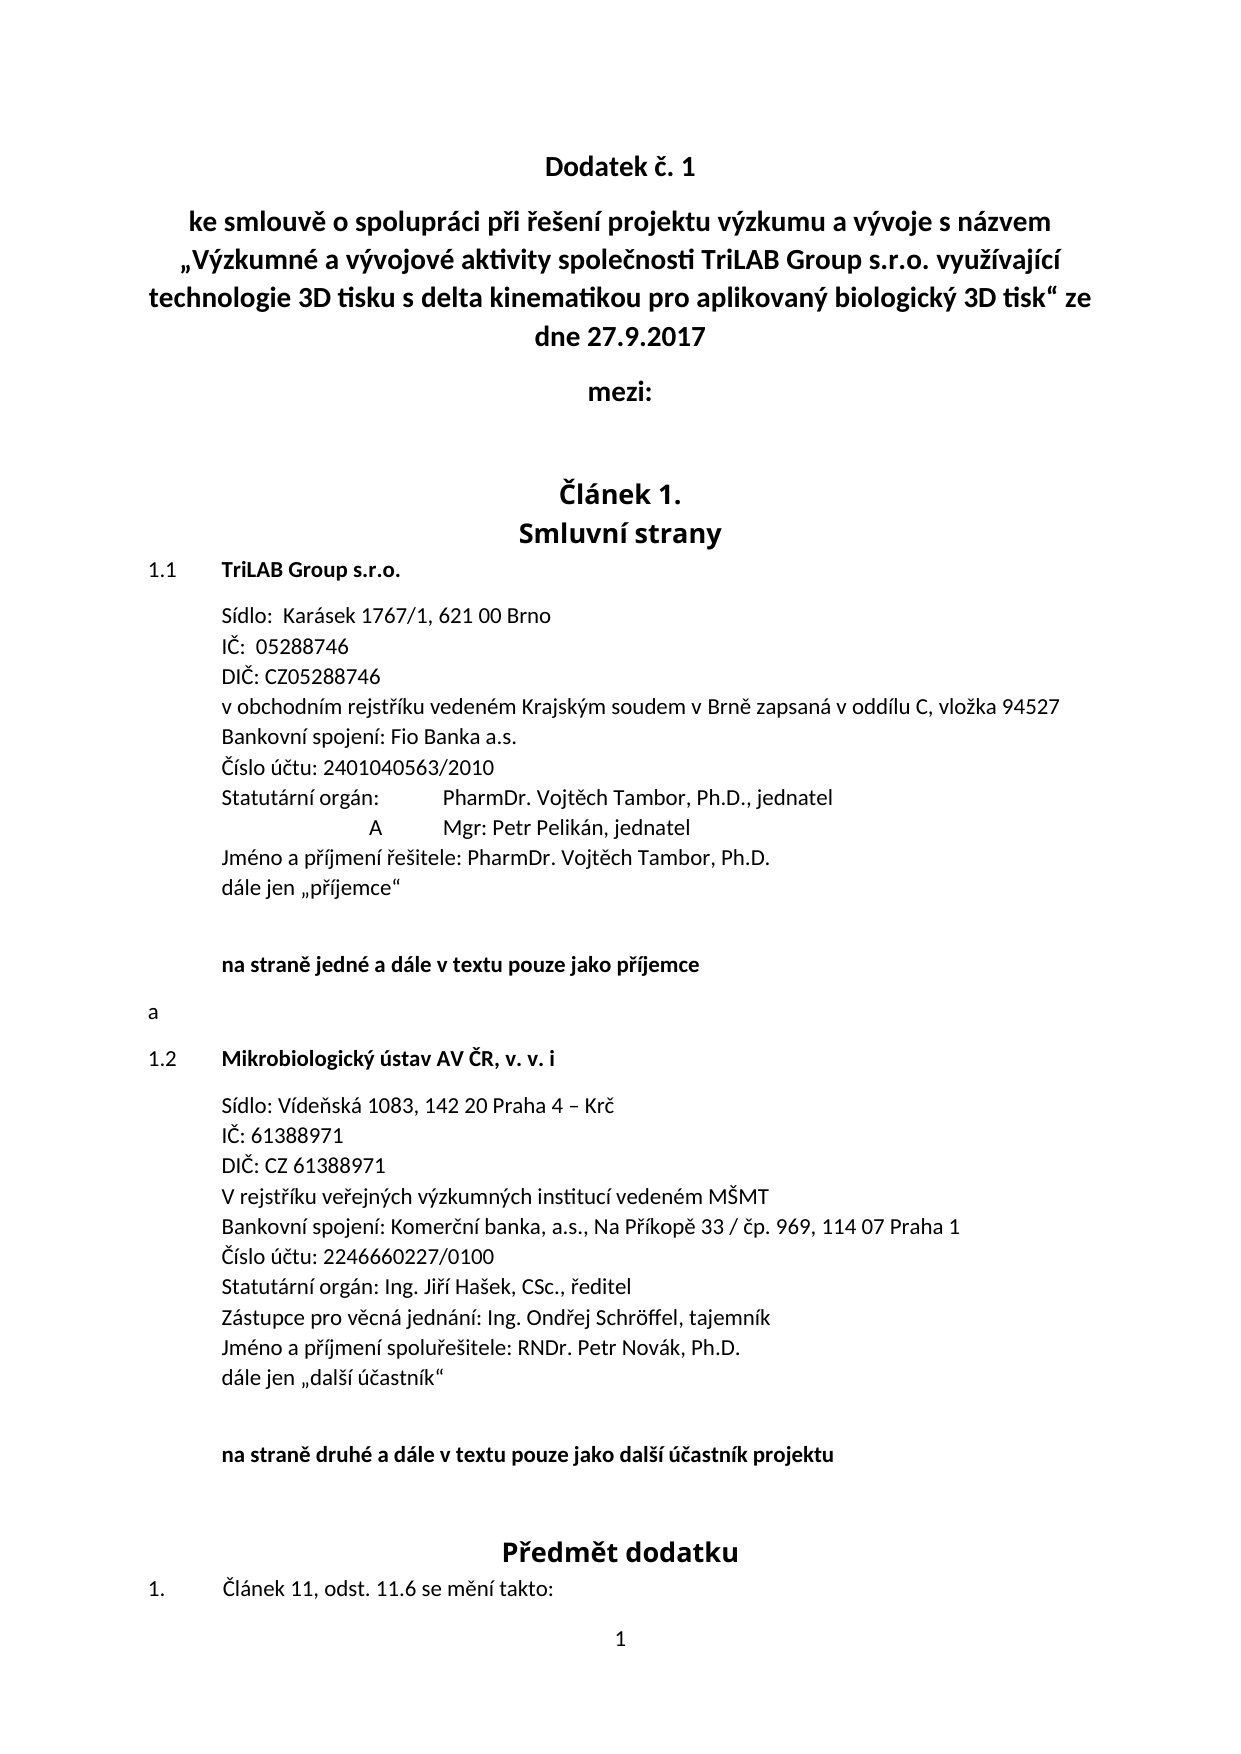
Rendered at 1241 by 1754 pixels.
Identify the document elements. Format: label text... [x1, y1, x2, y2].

text mezi: [148, 373, 1093, 409]
text DIČ: CZ 61388971 [221, 1152, 1093, 1179]
text V rejstříku veřejných výzkumných institucí vedeném MŠMT [221, 1182, 1093, 1210]
text 1.2 Mikrobiologický ústav AV ČR, v. v. i [148, 1044, 1093, 1072]
text dále jen „příjemce“ [148, 873, 1093, 901]
text Sídlo: Karásek 1767/1, 621 00 Brno [148, 602, 1093, 629]
text Dodatek č. 1 [148, 148, 1093, 183]
text Číslo účtu: 2246660227/0100 [148, 1242, 1093, 1270]
text na straně jedné a dále v textu pouze jako příjemce [148, 951, 1093, 978]
text Číslo účtu: 2401040563/2010 [148, 753, 1093, 781]
text Jméno a příjmení řešitele: PharmDr. Vojtěch Tambor, Ph.D. [148, 843, 1093, 871]
text Zástupce pro věcná jednání: Ing. Ondřej Schröffel, tajemník [148, 1303, 1093, 1331]
text Sídlo: Vídeňská 1083, 142 20 Praha 4 – Krč [148, 1091, 1093, 1119]
subtitle Článek 1. [148, 475, 1093, 512]
subtitle Smluvní strany [148, 515, 1093, 552]
text Jméno a příjmení spoluřešitele: RNDr. Petr Novák, Ph.D. [148, 1333, 1093, 1361]
text IČ: 05288746 [148, 632, 1093, 660]
text ke smlouvě o spolupráci při řešení projektu výzkumu a vývoje s názvem „Výzkumné a vývojové aktivity společnosti TriLAB Group s.r.o. využívající technologie 3D tisku s delta kinematikou pro aplikovaný biologický 3D tisk“ ze dne 27.9.2017 [148, 203, 1093, 354]
subtitle Předmět dodatku [148, 1534, 1093, 1571]
text a [148, 997, 1093, 1025]
text Statutární orgán: Ing. Jiří Hašek, CSc., ředitel [148, 1272, 1093, 1300]
text Bankovní spojení: Komerční banka, a.s., Na Příkopě 33 / čp. 969, 114 07 Praha 1 [148, 1212, 1093, 1240]
text dále jen „další účastník“ [148, 1363, 1093, 1391]
text A Mgr: Petr Pelikán, jednatel [148, 813, 1093, 841]
text 1.1 TriLAB Group s.r.o. [148, 555, 1093, 583]
list Článek 11, odst. 11.6 se mění takto: [148, 1574, 1093, 1602]
text DIČ: CZ05288746 [148, 662, 1093, 690]
text Bankovní spojení: Fio Banka a.s. [148, 722, 1093, 750]
text IČ: 61388971 [221, 1121, 1093, 1149]
text Statutární orgán: PharmDr. Vojtěch Tambor, Ph.D., jednatel [148, 783, 1093, 811]
text na straně druhé a dále v textu pouze jako další účastník projektu [148, 1440, 1093, 1468]
text v obchodním rejstříku vedeném Krajským soudem v Brně zapsaná v oddílu C, vložka 94527 [148, 692, 1093, 720]
